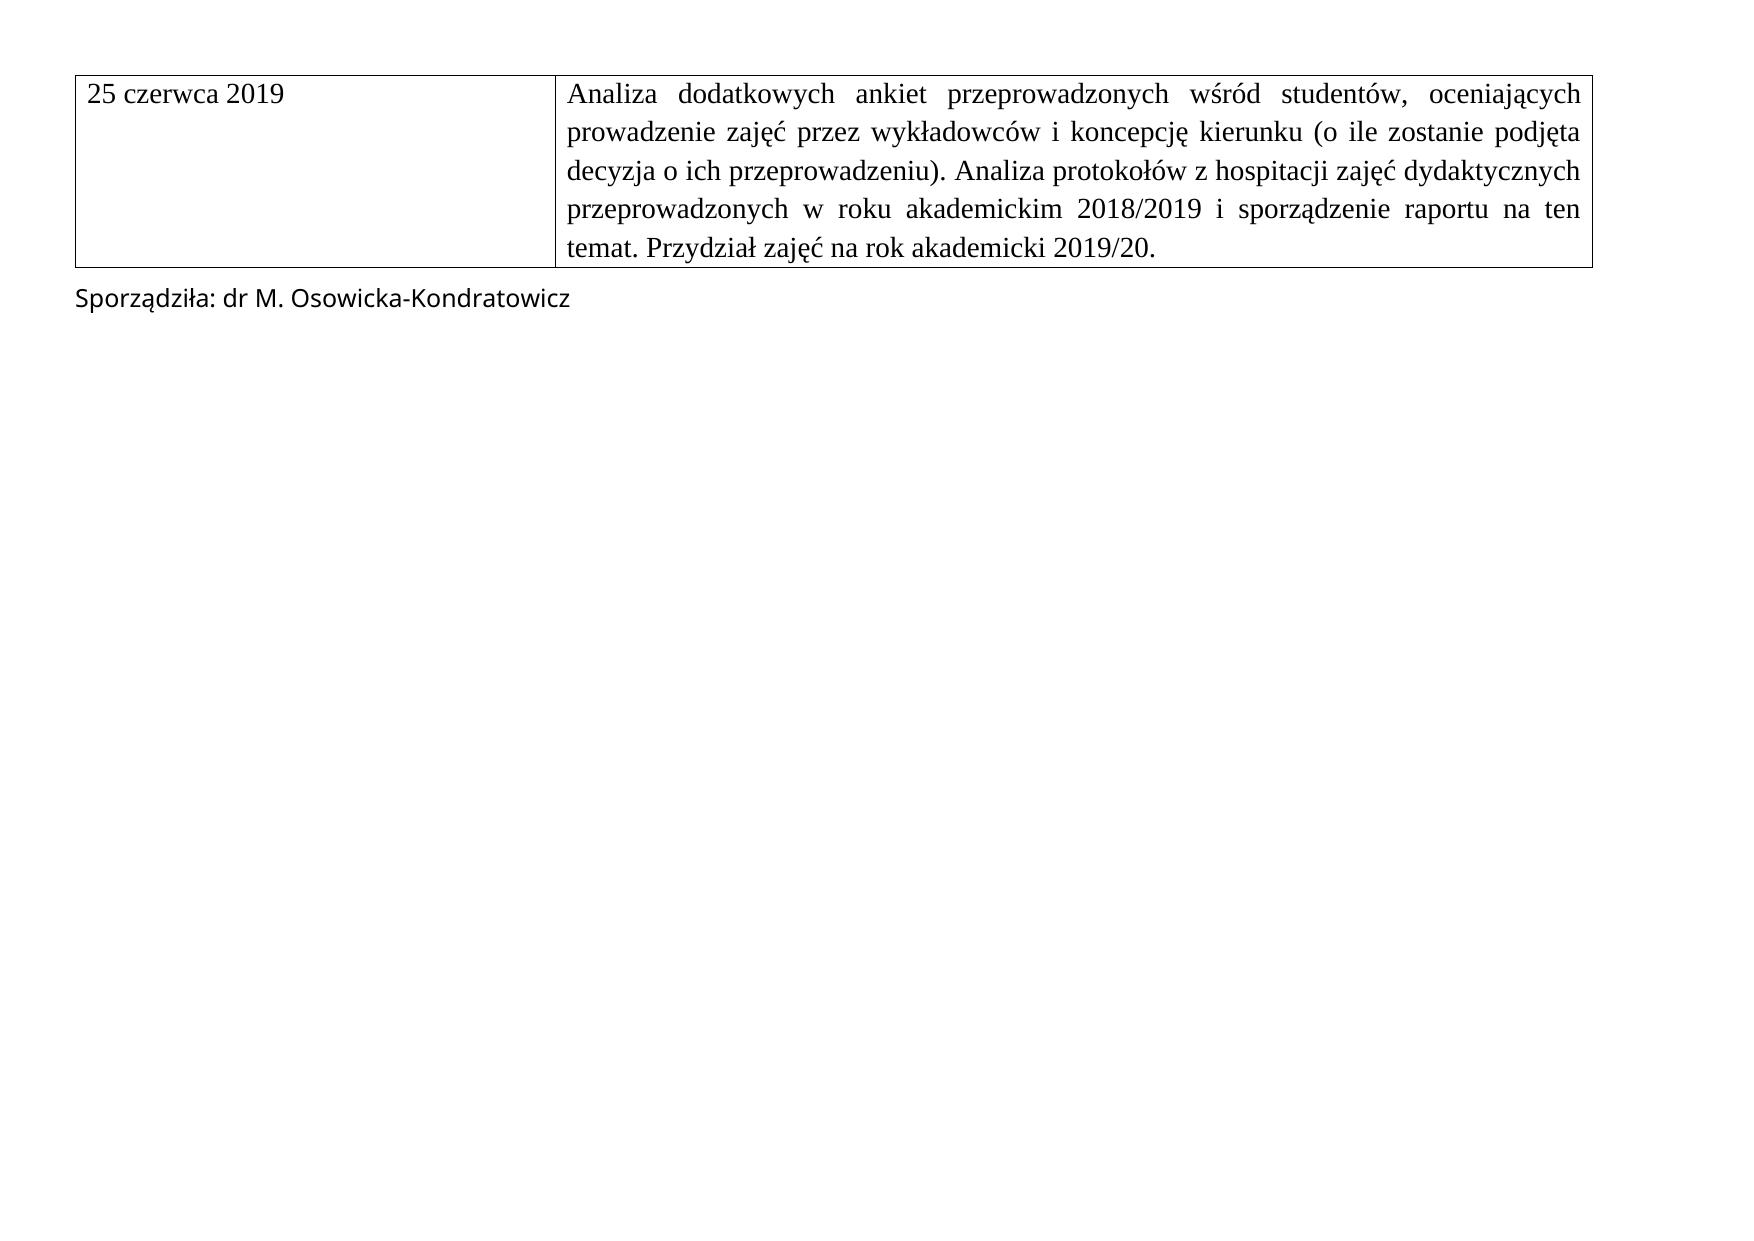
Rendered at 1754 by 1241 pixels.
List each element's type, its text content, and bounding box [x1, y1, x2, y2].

text Sporządziła: dr M. Osowicka-Kondratowicz [75, 281, 1679, 315]
table_cell 25 czerwca 2019 [76, 76, 555, 267]
table_cell Analiza dodatkowych ankiet przeprowadzonych wśród studentów, oceniających prowadzenie zajęć przez wykładowców i koncepcję kierunku (o ile zostanie podjęta decyzja o ich przeprowadzeniu). Analiza protokołów z hospitacji zajęć dydaktycznych przeprowadzonych w roku akademickim 2018/2019 i sporządzenie raportu na ten temat. Przydział zajęć na rok akademicki 2019/20. [556, 76, 1592, 267]
